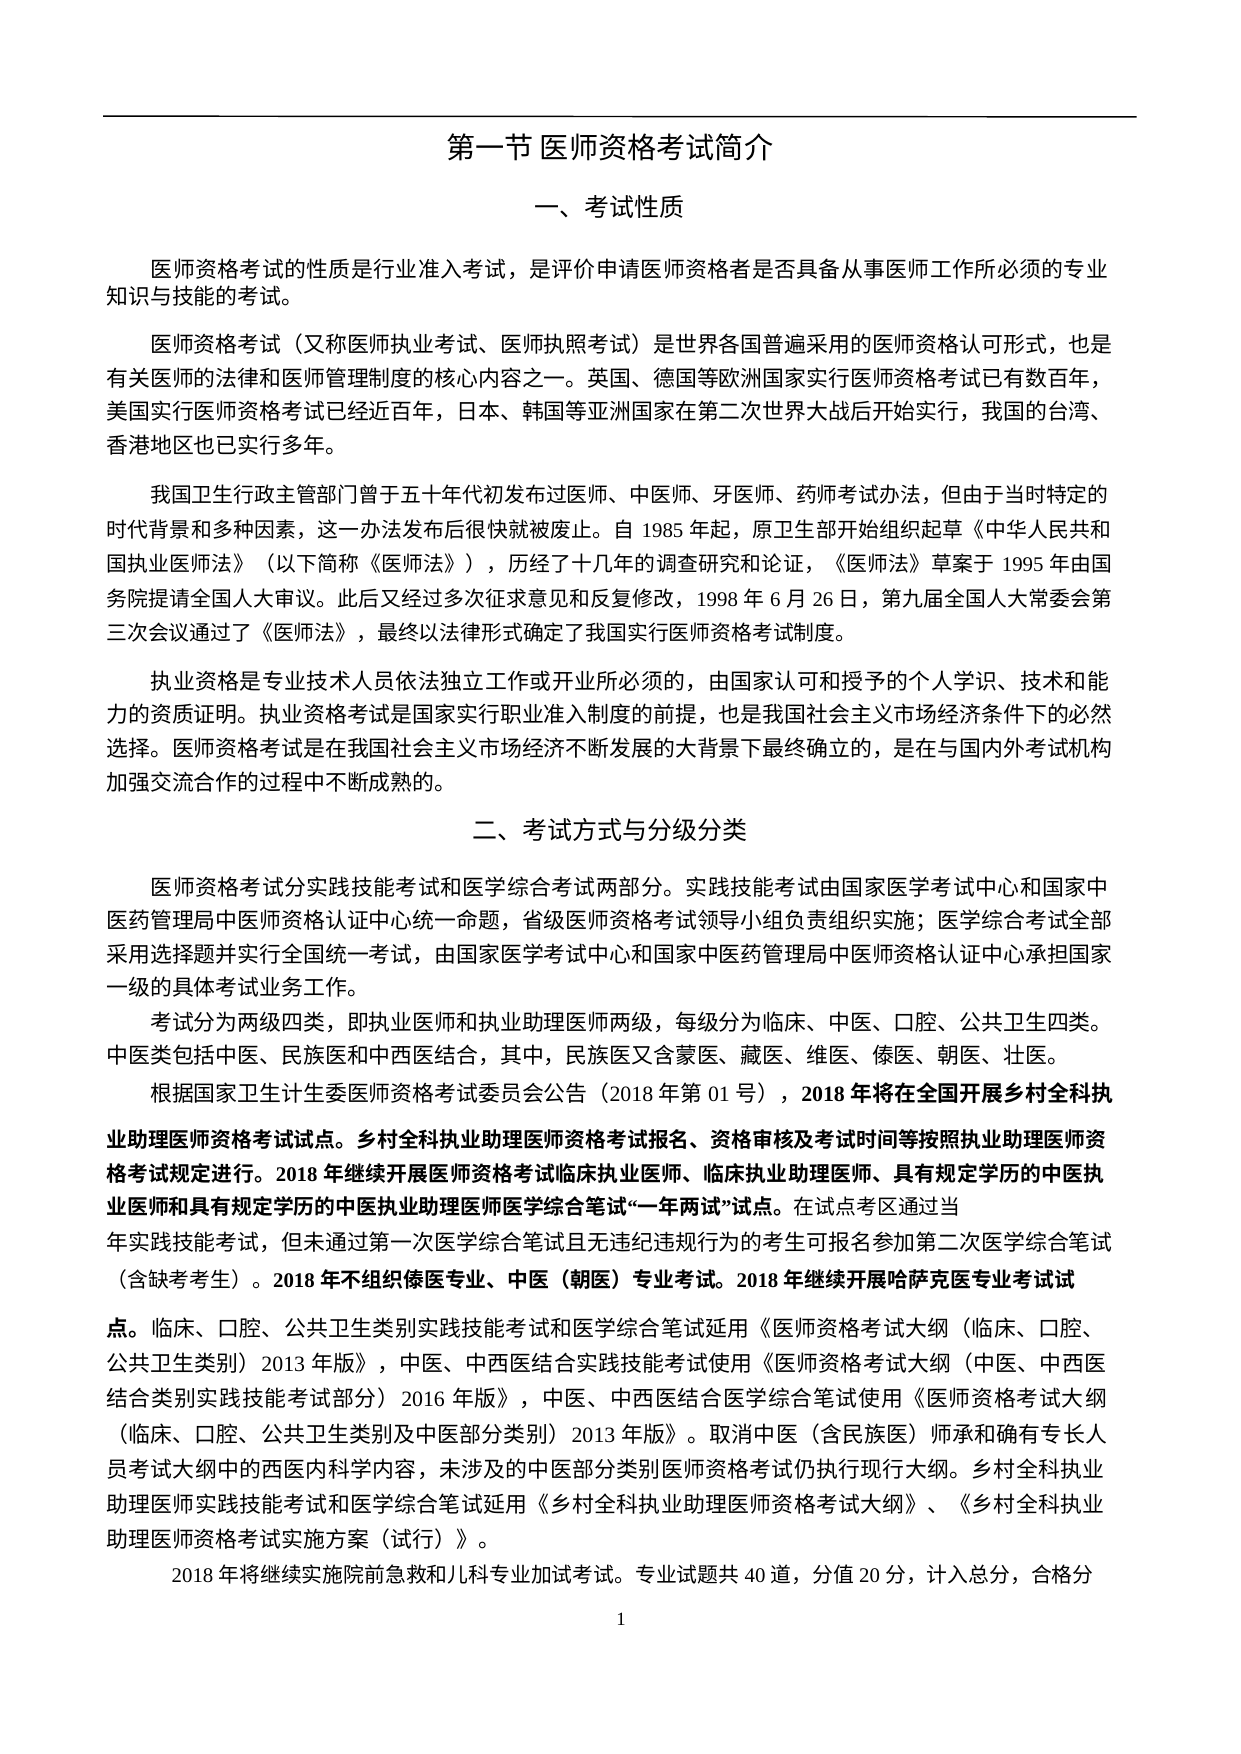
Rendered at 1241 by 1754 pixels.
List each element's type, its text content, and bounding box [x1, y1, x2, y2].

text 我国卫生行政主管部门曾于五十年代初发布过医师、中医师、牙医师、药师考试办法，但由于当时特定的时代背景和多种因素，这一办法发布后很快就被废止。自 1985 年起，原卫生部开始组织起草《中华人民共和国执业医师法》（以下简称《医师法》），历经了十几年的调查研究和论证，《医师法》草案于 1995 年由国务院提请全国人大审议。此后又经过多次征求意见和反复修改，1998 年 6 月 26 日，第九届全国人大常委会第三次会议通过了《医师法》，最终以法律形式确定了我国实行医师资格考试制度。 [106, 475, 1112, 647]
text 业助理医师资格考试试点。乡村全科执业助理医师资格考试报名、资格审核及考试时间等按照执业助理医师资格考试规定进行。2018 年继续开展医师资格考试临床执业医师、临床执业助理医师、具有规定学历的中医执业医师和具有规定学历的中医执业助理医师医学综合笔试“一年两试”试点。在试点考区通过当 [106, 1121, 1106, 1221]
text 二、考试方式与分级分类 [106, 817, 1112, 845]
text 执业资格是专业技术人员依法独立工作或开业所必须的，由国家认可和授予的个人学识、技术和能力的资质证明。执业资格考试是国家实行职业准入制度的前提，也是我国社会主义市场经济条件下的必然选择。医师资格考试是在我国社会主义市场经济不断发展的大背景下最终确立的，是在与国内外考试机构加强交流合作的过程中不断成熟的。 [106, 662, 1112, 797]
text 1 [106, 1608, 1135, 1629]
text 一、考试性质 [106, 194, 1112, 222]
text 根据国家卫生计生委医师资格考试委员会公告（2018 年第 01 号），2018 年将在全国开展乡村全科执 [150, 1080, 1114, 1107]
text 医师资格考试（又称医师执业考试、医师执照考试）是世界各国普遍采用的医师资格认可形式，也是有关医师的法律和医师管理制度的核心内容之一。英国、德国等欧洲国家实行医师资格考试已有数百年，美国实行医师资格考试已经近百年，日本、韩国等亚洲国家在第二次世界大战后开始实行，我国的台湾、香港地区也已实行多年。 [106, 326, 1112, 460]
text 年实践技能考试，但未通过第一次医学综合笔试且无违纪违规行为的考生可报名参加第二次医学综合笔试 [106, 1230, 1114, 1255]
text 第一节 医师资格考试简介 [106, 132, 1112, 165]
text 考试分为两级四类，即执业医师和执业助理医师两级，每级分为临床、中医、口腔、公共卫生四类。 [150, 1011, 1114, 1036]
text 点。临床、口腔、公共卫生类别实践技能考试和医学综合笔试延用《医师资格考试大纲（临床、口腔、公共卫生类别）2013 年版》，中医、中西医结合实践技能考试使用《医师资格考试大纲（中医、中西医结合类别实践技能考试部分）2016 年版》，中医、中西医结合医学综合笔试使用《医师资格考试大纲（临床、口腔、公共卫生类别及中医部分类别）2013 年版》。取消中医（含民族医）师承和确有专长人员考试大纲中的西医内科学内容，未涉及的中医部分类别医师资格考试仍执行现行大纲。乡村全科执业助理医师实践技能考试和医学综合笔试延用《乡村全科执业助理医师资格考试大纲》、《乡村全科执业助理医师资格考试实施方案（试行）》。 [106, 1308, 1108, 1555]
text 2018 年将继续实施院前急救和儿科专业加试考试。专业试题共 40 道，分值 20 分，计入总分，合格分 [106, 1562, 1158, 1588]
text （含缺考考生）。2018 年不组织傣医专业、中医（朝医）专业考试。2018 年继续开展哈萨克医专业考试试 [106, 1267, 1114, 1293]
text 中医类包括中医、民族医和中西医结合，其中，民族医又含蒙医、藏医、维医、傣医、朝医、壮医。 [106, 1043, 1114, 1068]
text 医师资格考试的性质是行业准入考试，是评价申请医师资格者是否具备从事医师工作所必须的专业知识与技能的考试。 [106, 256, 1112, 310]
text 医师资格考试分实践技能考试和医学综合考试两部分。实践技能考试由国家医学考试中心和国家中医药管理局中医师资格认证中心统一命题，省级医师资格考试领导小组负责组织实施；医学综合考试全部采用选择题并实行全国统一考试，由国家医学考试中心和国家中医药管理局中医师资格认证中心承担国家一级的具体考试业务工作。 [106, 868, 1112, 1003]
